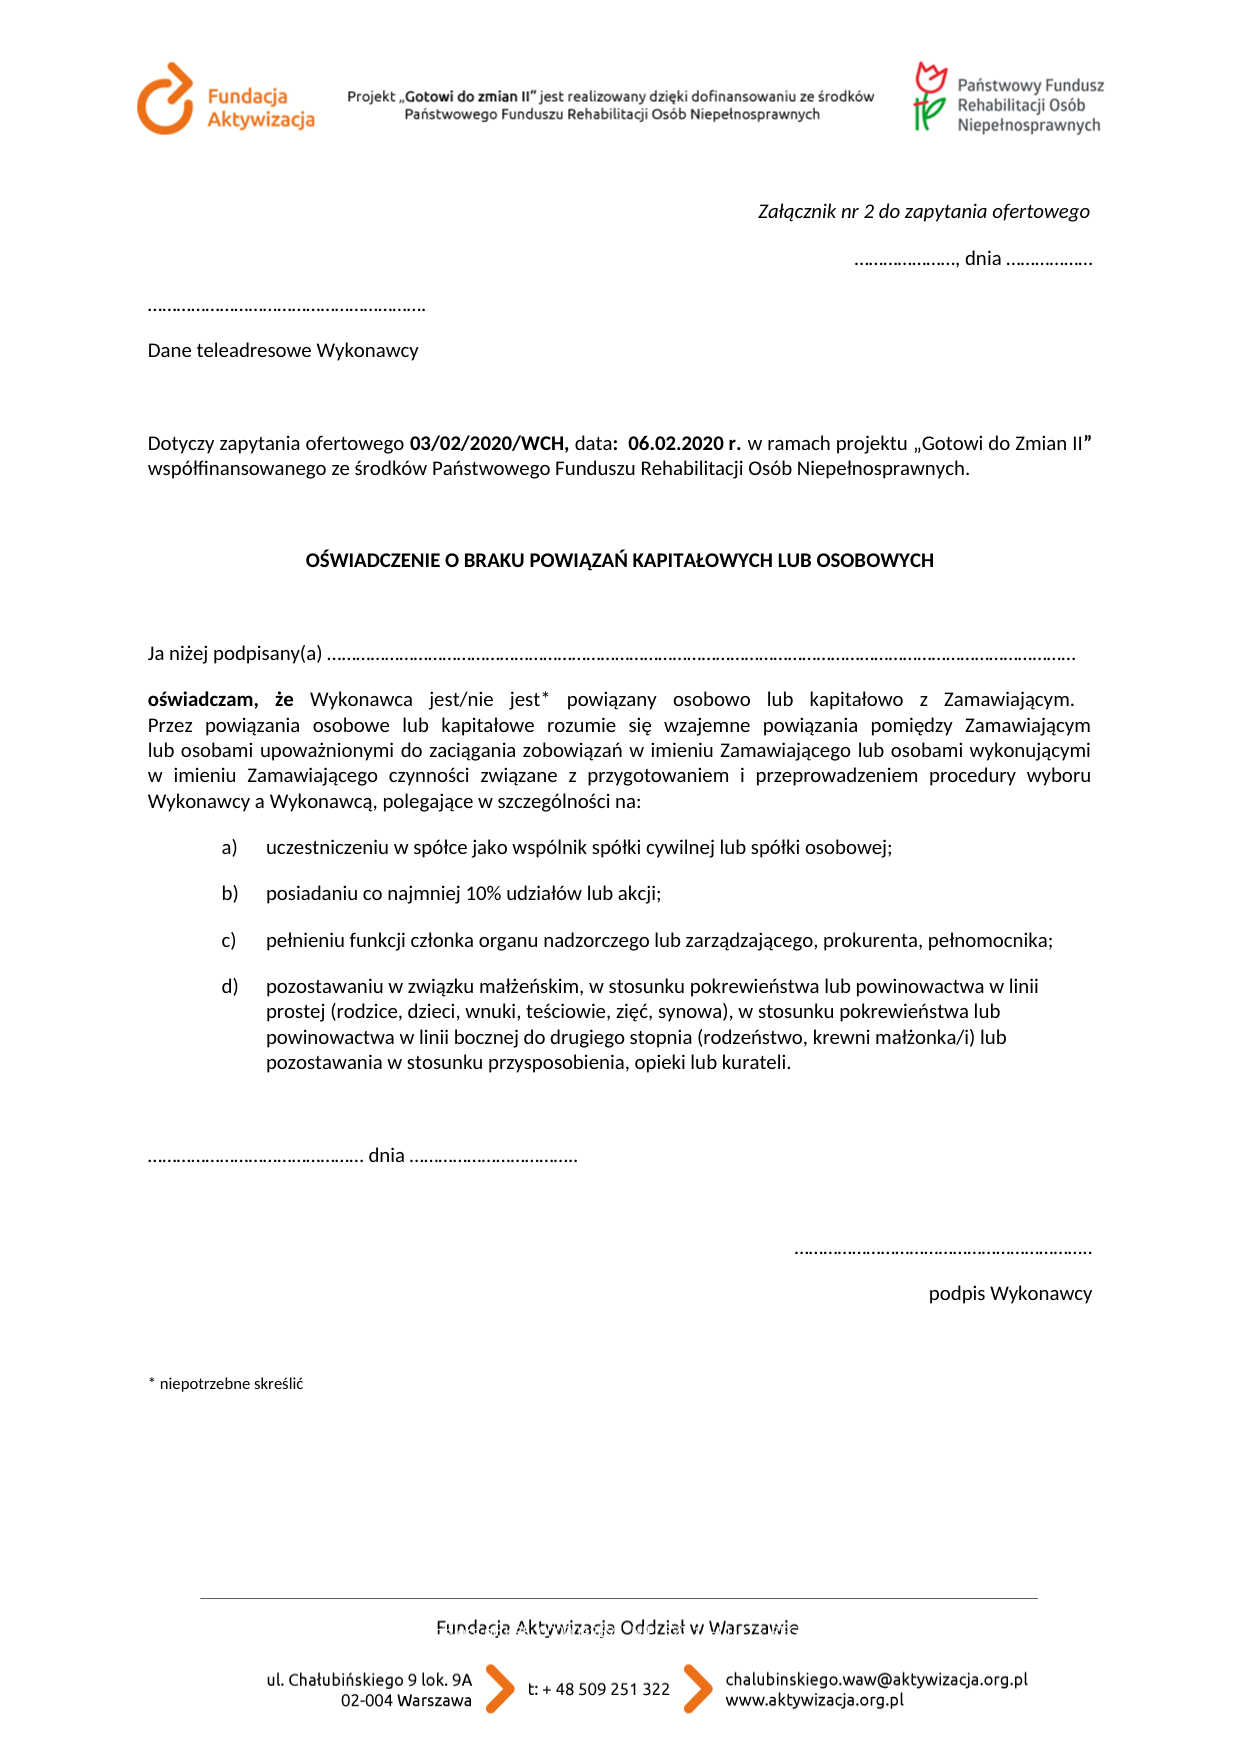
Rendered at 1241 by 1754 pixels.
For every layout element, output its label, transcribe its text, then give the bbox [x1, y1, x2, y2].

text OŚWIADCZENIE O BRAKU POWIĄZAŃ KAPITAŁOWYCH LUB OSOBOWYCH [148, 548, 1093, 573]
picture [200, 1598, 1040, 1746]
text …………………, dnia ……………… [148, 245, 1093, 270]
text Dotyczy zapytania ofertowego 03/02/2020/WCH, data: 06.02.2020 r. w ramach projektu „Gotowi do Zmian II” współfinansowanego ze środków Państwowego Funduszu Rehabilitacji Osób Niepełnosprawnych. [148, 430, 1093, 481]
text Ja niżej podpisany(a) ………………………………………………………………………………………………………………………………………… [148, 640, 1093, 666]
text Dane teleadresowe Wykonawcy [148, 337, 1093, 363]
text …………………………………………………. [148, 291, 1093, 316]
text * niepotrzebne skreślić [148, 1373, 1093, 1393]
text b) posiadaniu co najmniej 10% udziałów lub akcji; [221, 881, 1093, 906]
text d) pozostawaniu w związku małżeńskim, w stosunku pokrewieństwa lub powinowactwa w linii prostej (rodzice, dzieci, wnuki, teściowie, zięć, synowa), w stosunku pokrewieństwa lub powinowactwa w linii bocznej do drugiego stopnia (rodzeństwo, krewni małżonka/i) lub pozostawania w stosunku przysposobienia, opieki lub kurateli. [221, 973, 1093, 1075]
text Załącznik nr 2 do zapytania ofertowego [148, 198, 1093, 224]
text …………………………………………………….. [148, 1234, 1093, 1260]
text oświadczam, że Wykonawca jest/nie jest* powiązany osobowo lub kapitałowo z Zamawiającym. Przez powiązania osobowe lub kapitałowe rozumie się wzajemne powiązania pomiędzy Zamawiającym lub osobami upoważnionymi do zaciągania zobowiązań w imieniu Zamawiającego lub osobami wykonującymi w imieniu Zamawiającego czynności związane z przygotowaniem i przeprowadzeniem procedury wyboru Wykonawcy a Wykonawcą, polegające w szczególności na: [148, 686, 1093, 813]
picture [0, 2, 1240, 200]
text c) pełnieniu funkcji członka organu nadzorczego lub zarządzającego, prokurenta, pełnomocnika; [221, 927, 1093, 952]
text podpis Wykonawcy [148, 1281, 1093, 1306]
text a) uczestniczeniu w spółce jako wspólnik spółki cywilnej lub spółki osobowej; [221, 834, 1093, 860]
text ……………………………………… dnia …………………………….. [148, 1142, 1093, 1167]
